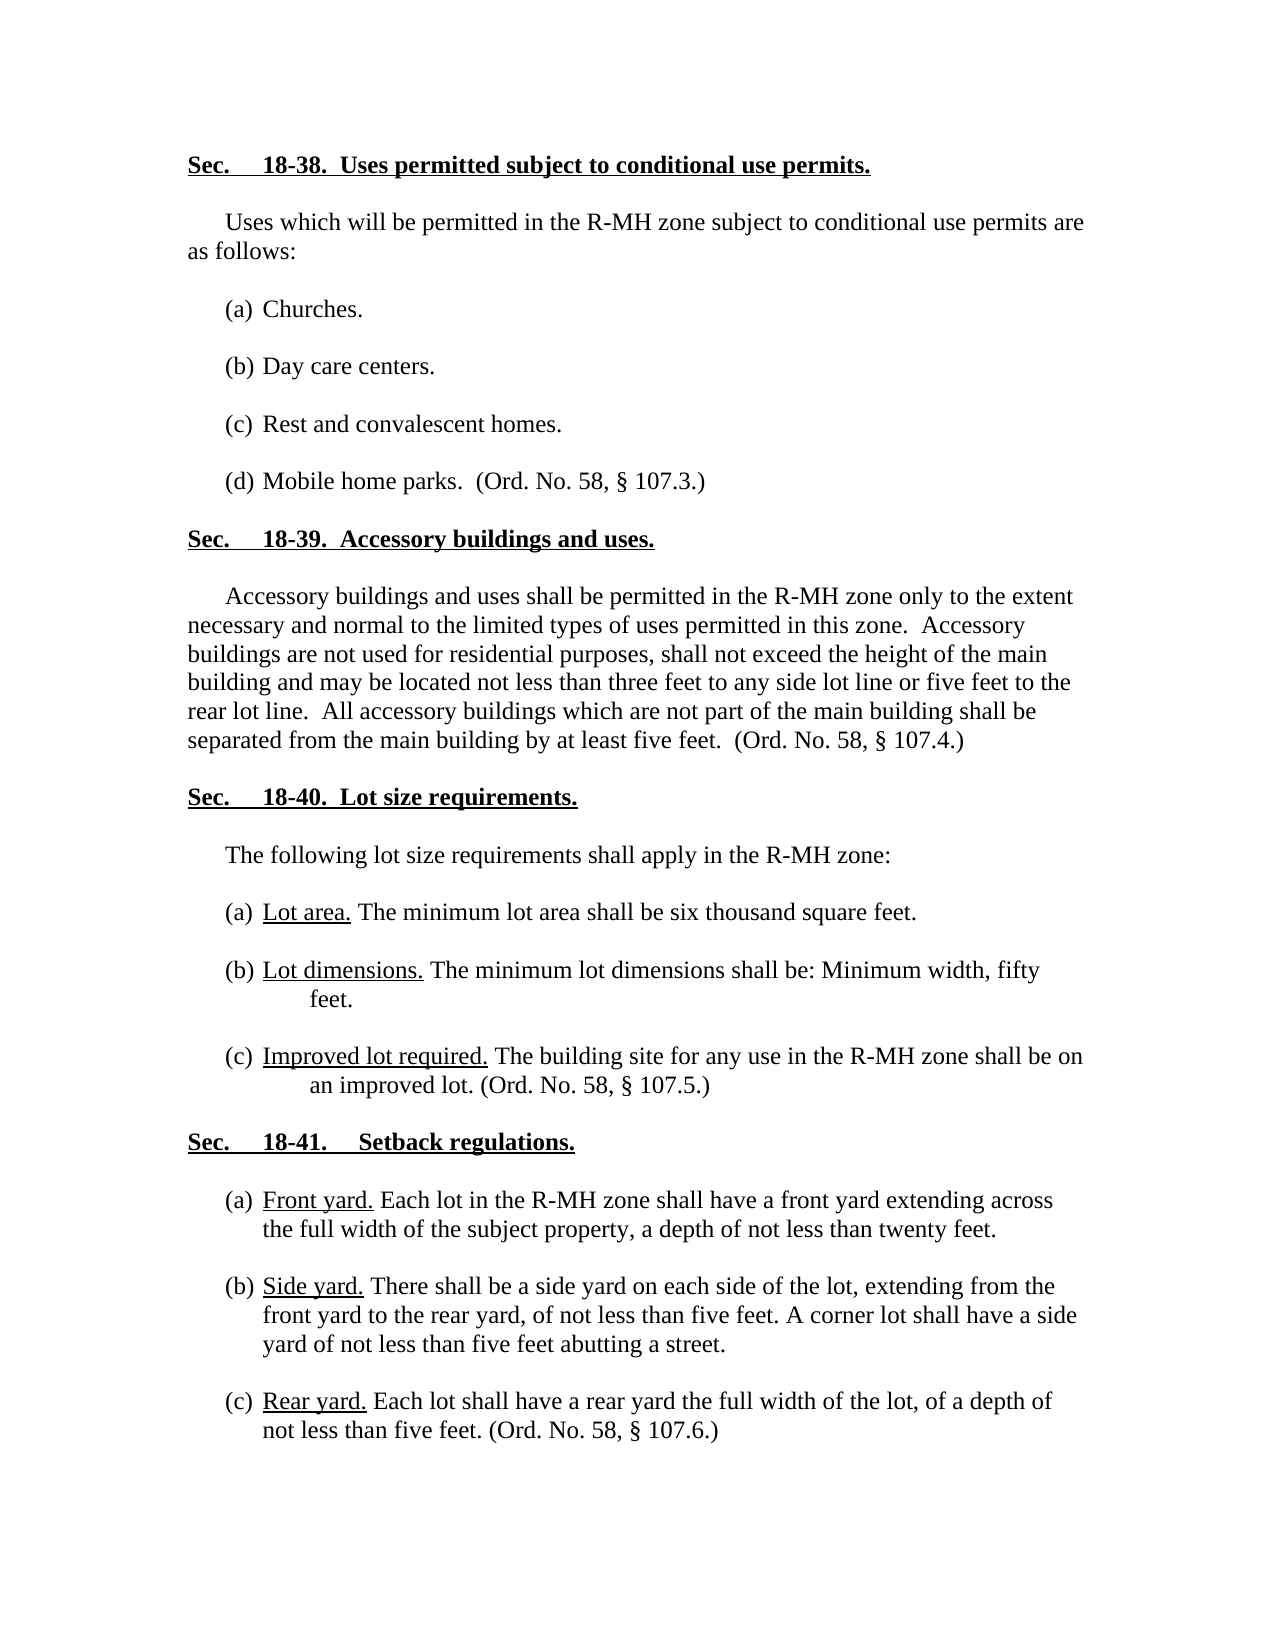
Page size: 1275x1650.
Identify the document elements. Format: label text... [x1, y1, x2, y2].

list Day care centers. [225, 351, 1087, 380]
text Sec. 18-38. Uses permitted subject to conditional use permits. [187, 150, 1087, 179]
text Sec. 18-39. Accessory buildings and uses. [187, 524, 1087, 552]
text The following lot size requirements shall apply in the R-MH zone: [187, 840, 1087, 869]
list Improved lot required. The building site for any use in the R-MH zone shall be on an improved lot. (Ord. No. 58, § 107.5.) [225, 1041, 1087, 1099]
list Lot area. The minimum lot area shall be six thousand square feet. [225, 897, 1087, 926]
text Uses which will be permitted in the R-MH zone subject to conditional use permits are as follows: [187, 207, 1087, 265]
text Accessory buildings and uses shall be permitted in the R-MH zone only to the extent necessary and normal to the limited types of uses permitted in this zone. Accessory buildings are not used for residential purposes, shall not exceed the height of the main building and may be located not less than three feet to any side lot line or five feet to the rear lot line. All accessory buildings which are not part of the main building shall be separated from the main building by at least five feet. (Ord. No. 58, § 107.4.) [187, 581, 1087, 754]
list Side yard. There shall be a side yard on each side of the lot, extending from the front yard to the rear yard, of not less than five feet. A corner lot shall have a side yard of not less than five feet abutting a street. [225, 1271, 1087, 1357]
list Rear yard. Each lot shall have a rear yard the full width of the lot, of a depth of not less than five feet. (Ord. No. 58, § 107.6.) [225, 1386, 1087, 1444]
list Rest and convalescent homes. [225, 409, 1087, 437]
list Lot dimensions. The minimum lot dimensions shall be: Minimum width, fifty feet. [225, 955, 1087, 1012]
list Front yard. Each lot in the R-MH zone shall have a front yard extending across the full width of the subject property, a depth of not less than twenty feet. [225, 1185, 1087, 1242]
text Sec. 18-41. Setback regulations. [187, 1127, 1087, 1156]
text Sec. 18-40. Lot size requirements. [187, 782, 1087, 811]
list Mobile home parks. (Ord. No. 58, § 107.3.) [225, 466, 1087, 495]
list Churches. [225, 294, 1087, 322]
